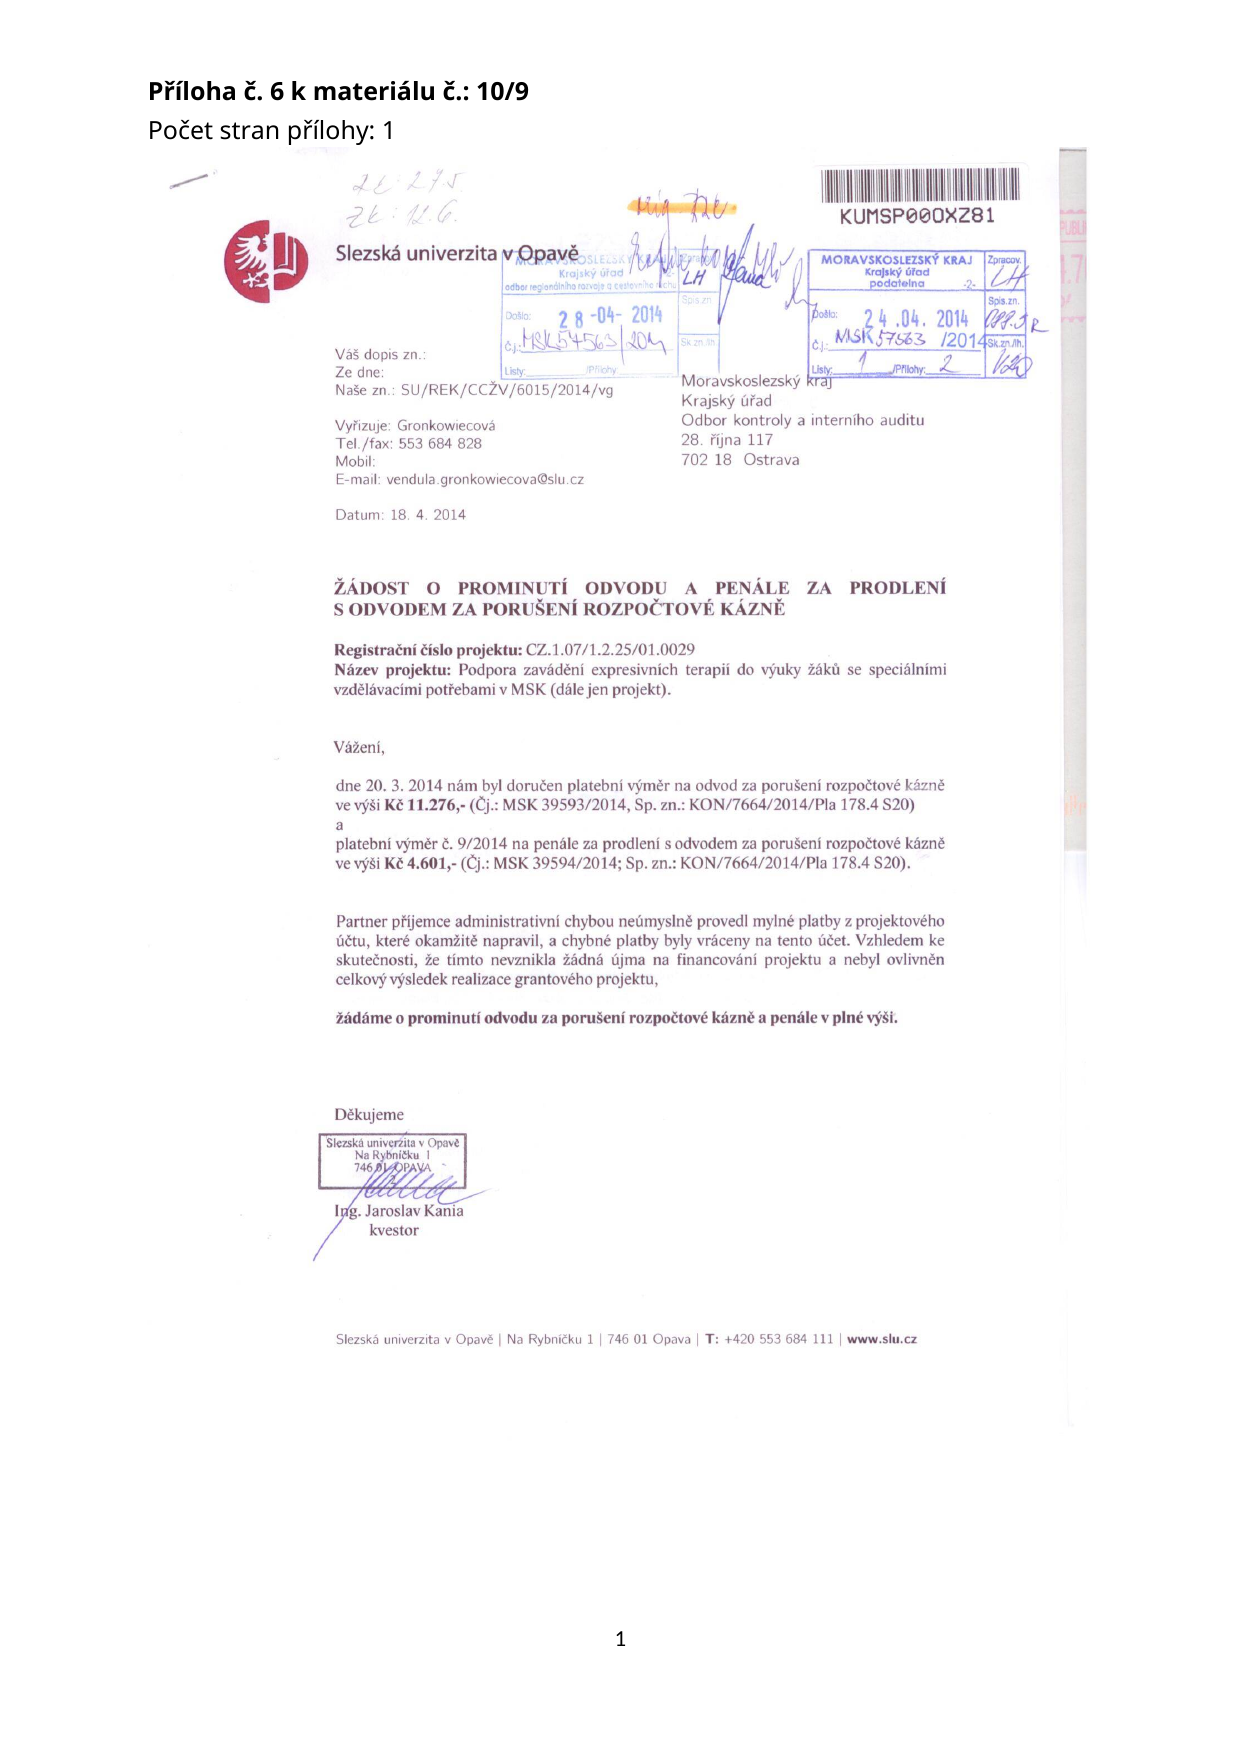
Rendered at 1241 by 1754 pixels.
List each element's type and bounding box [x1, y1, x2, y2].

picture [147, 147, 1092, 1446]
